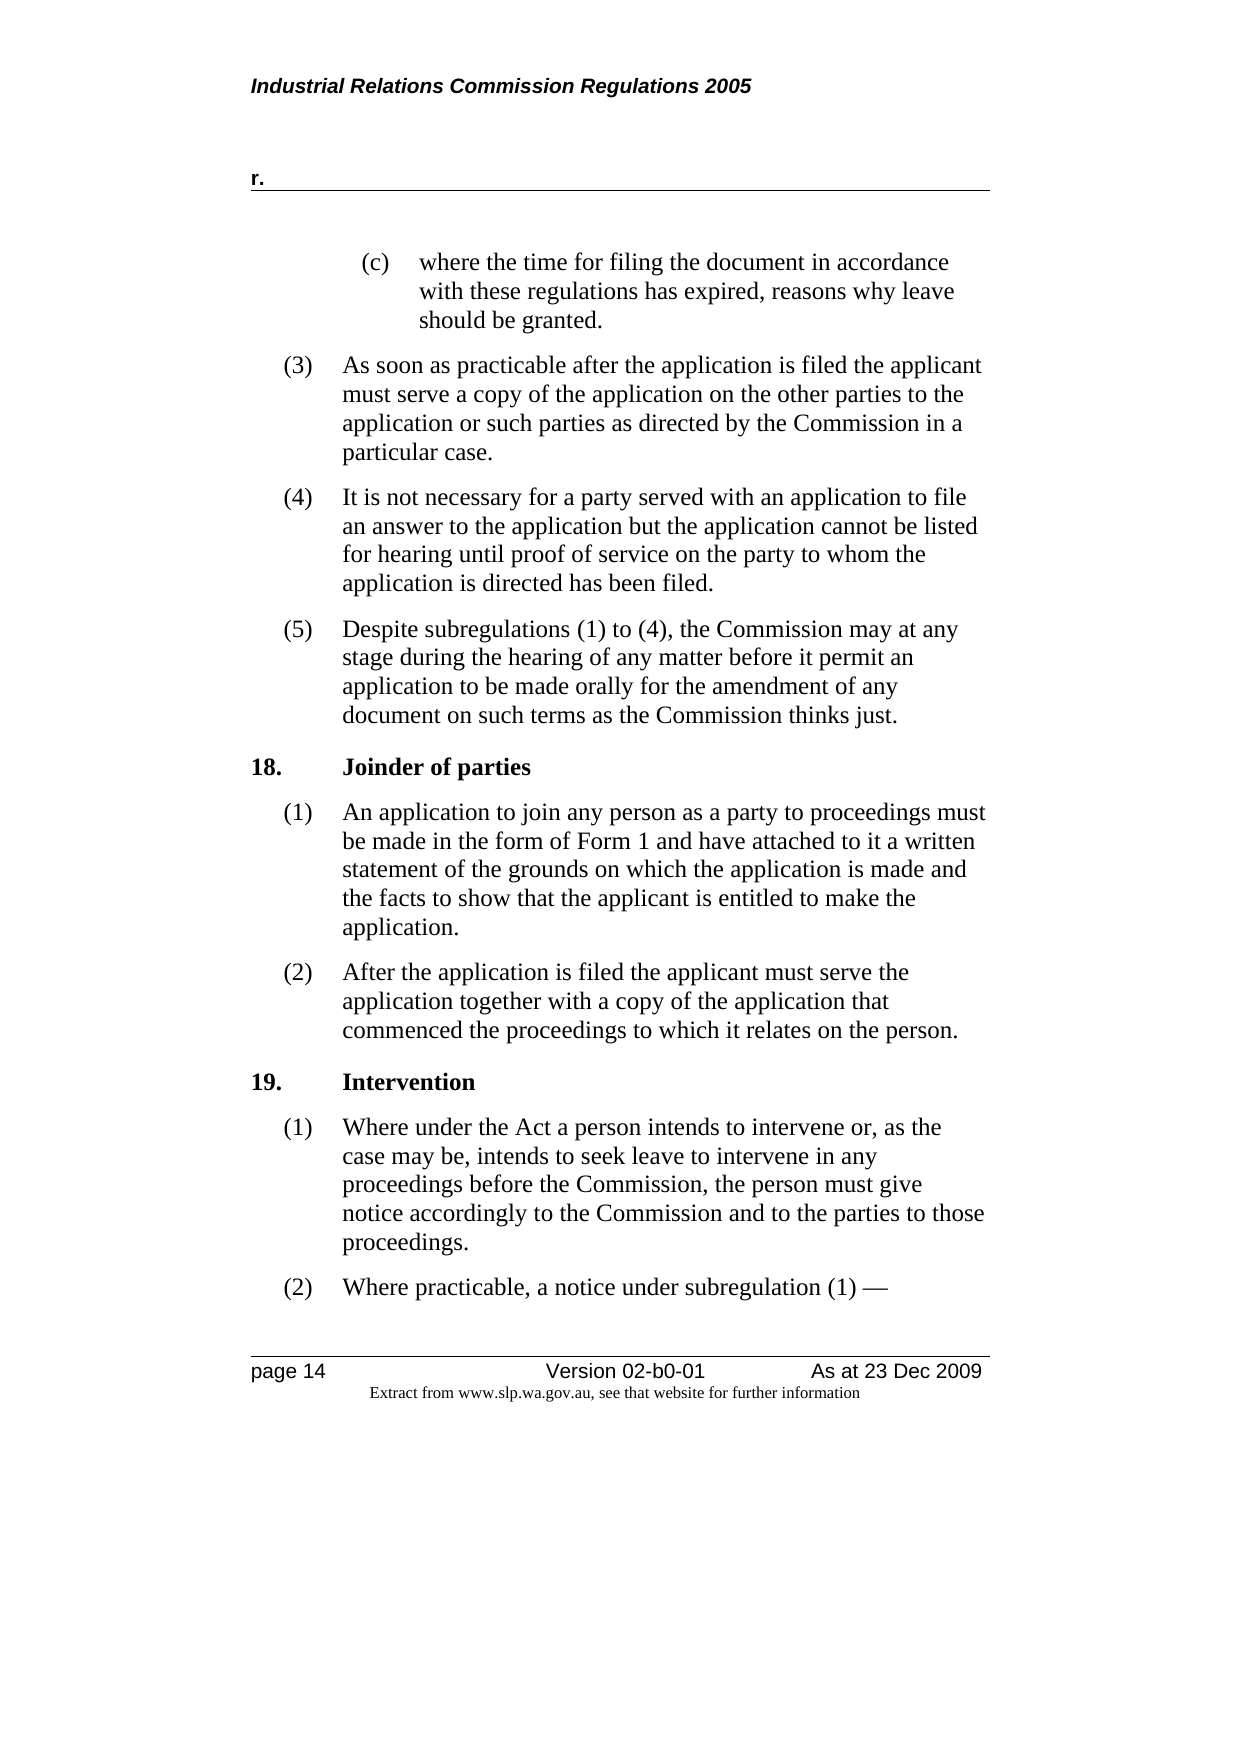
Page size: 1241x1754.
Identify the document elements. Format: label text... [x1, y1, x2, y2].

text (2) After the application is filed the applicant must serve the application together with a copy of the application that commenced the proceedings to which it relates on the person. [251, 957, 990, 1044]
text (1) An application to join any person as a party to proceedings must be made in the form of Form 1 and have attached to it a written statement of the grounds on which the application is made and the facts to show that the applicant is entitled to make the application. [251, 797, 990, 941]
text (1) Where under the Act a person intends to intervene or, as the case may be, intends to seek leave to intervene in any proceedings before the Commission, the person must give notice accordingly to the Commission and to the parties to those proceedings. [251, 1112, 990, 1256]
text (5) Despite subregulations (1) to (4), the Commission may at any stage during the hearing of any matter before it permit an application to be made orally for the amendment of any document on such terms as the Commission thinks just. [251, 614, 990, 729]
subtitle 19. Intervention [251, 1067, 990, 1095]
text (4) It is not necessary for a party served with an application to file an answer to the application but the application cannot be listed for hearing until proof of service on the party to whom the application is directed has been filed. [251, 482, 990, 597]
text (3) As soon as practicable after the application is filed the applicant must serve a copy of the application on the other parties to the application or such parties as directed by the Commission in a particular case. [251, 350, 990, 465]
subtitle 18. Joinder of parties [251, 752, 990, 780]
text (c) where the time for filing the document in accordance with these regulations has expired, reasons why leave should be granted. [251, 247, 990, 334]
text (2) Where practicable, a notice under subregulation (1) — [251, 1272, 990, 1301]
